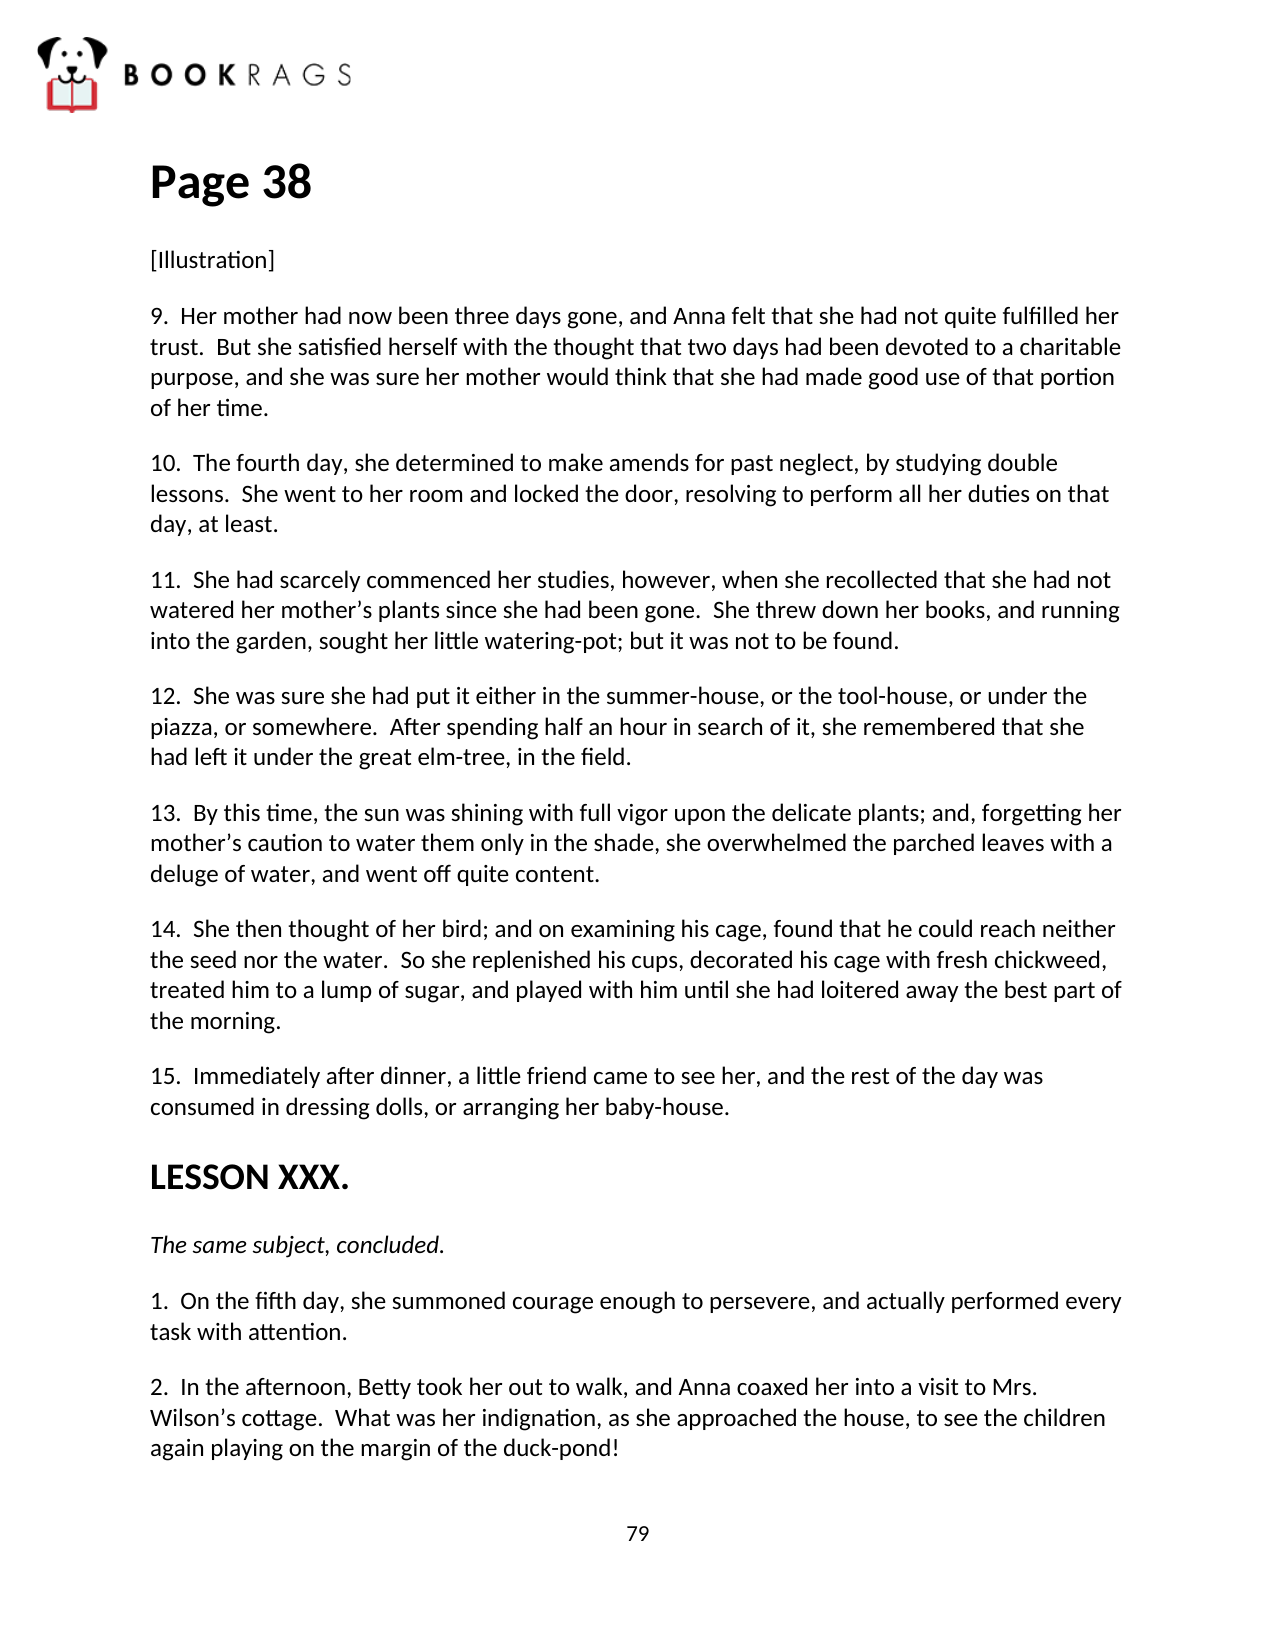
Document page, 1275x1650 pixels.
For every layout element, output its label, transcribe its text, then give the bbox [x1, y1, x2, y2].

text 2. In the afternoon, Betty took her out to walk, and Anna coaxed her into a visit to Mrs. Wilson’s cottage. What was her indignation, as she approached the house, to see the children again playing on the margin of the duck-pond! [150, 1371, 1125, 1463]
text 12. She was sure she had put it either in the summer-house, or the tool-house, or under the piazza, or somewhere. After spending half an hour in search of it, she remembered that she had left it under the great elm-tree, in the field. [150, 680, 1125, 772]
text The same subject, concluded. [150, 1230, 1125, 1260]
text 10. The fourth day, she determined to make amends for past neglect, by studying double lessons. She went to her room and locked the door, resolving to perform all her duties on that day, at least. [150, 447, 1125, 539]
text LESSON XXX. [150, 1153, 1125, 1198]
text Page 38 [150, 150, 1125, 211]
picture [37, 37, 351, 113]
text 13. By this time, the sun was shining with full vigor upon the delicate plants; and, forgetting her mother’s caution to water them only in the shade, she overwhelmed the parched leaves with a deluge of water, and went off quite content. [150, 797, 1125, 888]
text 11. She had scarcely commenced her studies, however, when she recollected that she had not watered her mother’s plants since she had been gone. She threw down her books, and running into the garden, sought her little watering-pot; but it was not to be found. [150, 564, 1125, 655]
text 9. Her mother had now been three days gone, and Anna felt that she had not quite fulfilled her trust. But she satisfied herself with the thought that two days had been devoted to a charitable purpose, and she was sure her mother would think that she had made good use of that portion of her time. [150, 300, 1125, 422]
text [Illustration] [150, 244, 1125, 275]
text 14. She then thought of her bird; and on examining his cage, found that he could reach neither the seed nor the water. So she replenished his cups, decorated his cage with fresh chickweed, treated him to a lump of sugar, and played with him until she had loitered away the best part of the morning. [150, 913, 1125, 1036]
text 1. On the fifth day, she summoned courage enough to persevere, and actually performed every task with attention. [150, 1285, 1125, 1346]
text 15. Immediately after dinner, a little friend came to see her, and the rest of the day was consumed in dressing dolls, or arranging her baby-house. [150, 1061, 1125, 1122]
